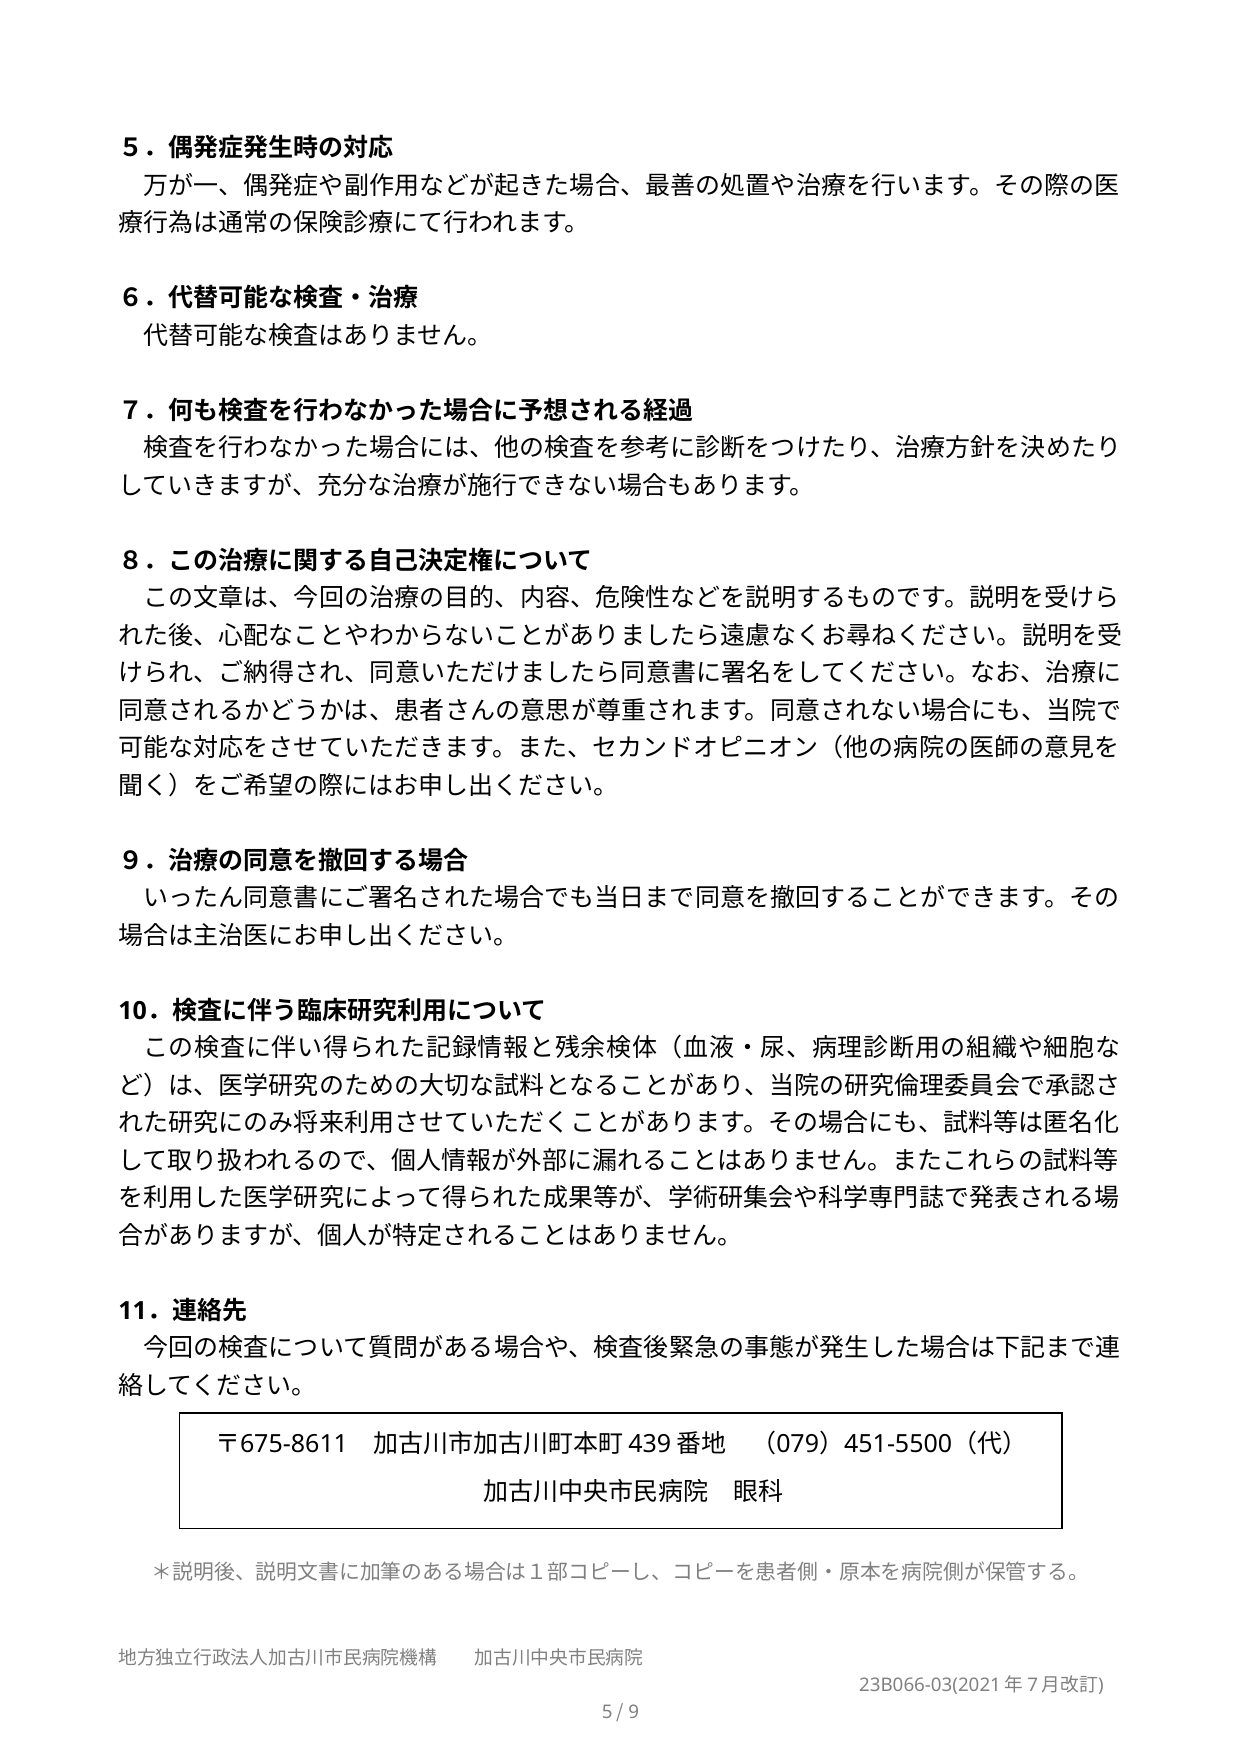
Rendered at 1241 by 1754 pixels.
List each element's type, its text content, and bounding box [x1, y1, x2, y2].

text ５．偶発症発生時の対応 [118, 127, 1122, 164]
text 今回の検査について質問がある場合や、検査後緊急の事態が発生した場合は下記まで連絡してください。 [118, 1327, 1122, 1402]
text 11．連絡先 [118, 1289, 1122, 1327]
text ８．この治療に関する自己決定権について [118, 539, 1122, 577]
text この検査に伴い得られた記録情報と残余検体（血液・尿、病理診断用の組織や細胞など）は、医学研究のための大切な試料となることがあり、当院の研究倫理委員会で承認された研究にのみ将来利用させていただくことがあります。その場合にも、試料等は匿名化して取り扱われるので、個人情報が外部に漏れることはありません。またこれらの試料等を利用した医学研究によって得られた成果等が、学術研集会や科学専門誌で発表される場合がありますが、個人が特定されることはありません。 [118, 1027, 1122, 1252]
text ６．代替可能な検査・治療 [118, 277, 1122, 314]
text ９．治療の同意を撤回する場合 [118, 839, 1122, 877]
text いったん同意書にご署名された場合でも当日まで同意を撤回することができます。その場合は主治医にお申し出ください。 [118, 877, 1122, 952]
text 検査を行わなかった場合には、他の検査を参考に診断をつけたり、治療方針を決めたりしていきますが、充分な治療が施行できない場合もあります。 [118, 427, 1122, 502]
text 10．検査に伴う臨床研究利用について [118, 989, 1122, 1027]
text ７．何も検査を行わなかった場合に予想される経過 [118, 389, 1122, 427]
text 代替可能な検査はありません。 [118, 314, 1122, 352]
text この文章は、今回の治療の目的、内容、危険性などを説明するものです。説明を受けられた後、心配なことやわからないことがありましたら遠慮なくお尋ねください。説明を受けられ、ご納得され、同意いただけましたら同意書に署名をしてください。なお、治療に同意されるかどうかは、患者さんの意思が尊重されます。同意されない場合にも、当院で可能な対応をさせていただきます。また、セカンドオピニオン（他の病院の医師の意見を聞く）をご希望の際にはお申し出ください。 [118, 577, 1122, 802]
text 万が一、偶発症や副作用などが起きた場合、最善の処置や治療を行います。その際の医療行為は通常の保険診療にて行われます。 [118, 164, 1122, 239]
text ＊説明後、説明文書に加筆のある場合は１部コピーし、コピーを患者側・原本を病院側が保管する。 [118, 1552, 1122, 1589]
